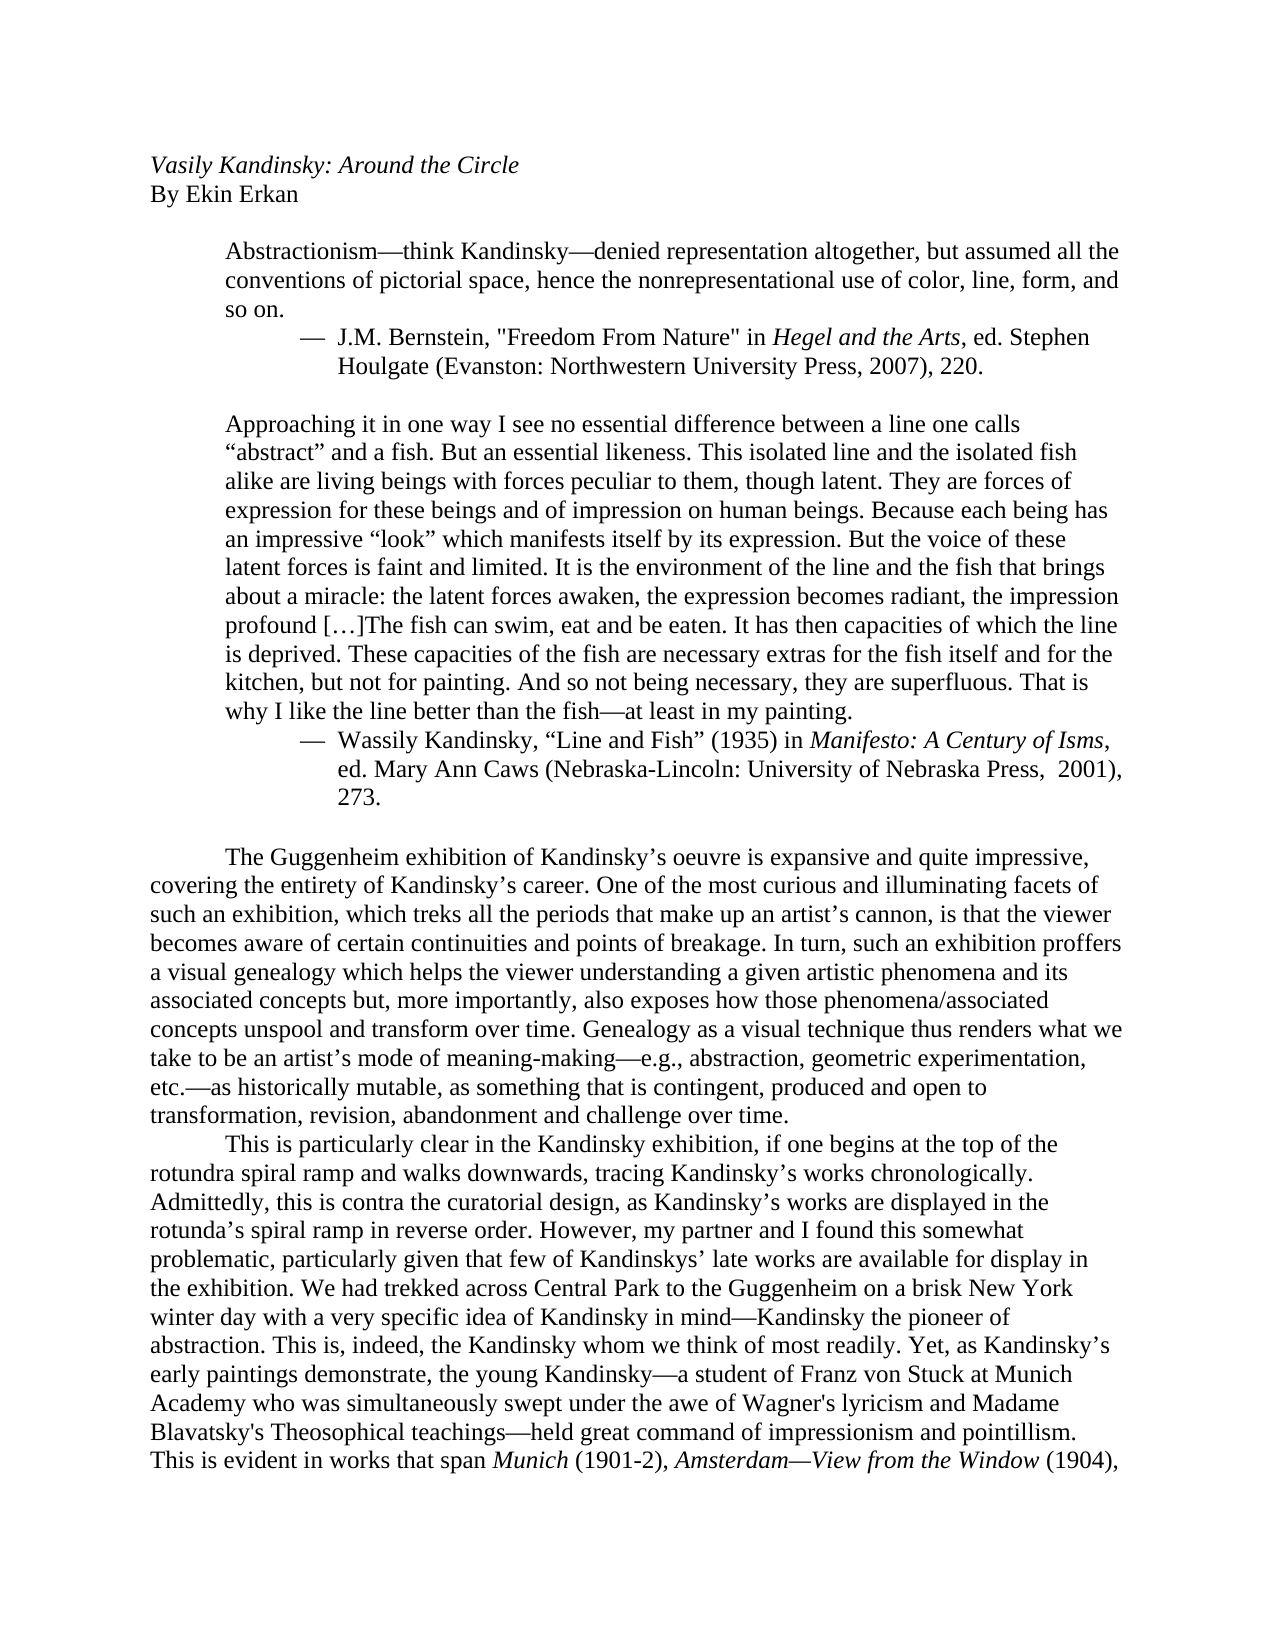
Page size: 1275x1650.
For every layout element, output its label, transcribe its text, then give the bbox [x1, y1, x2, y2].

text The Guggenheim exhibition of Kandinsky’s oeuvre is expansive and quite impressive, covering the entirety of Kandinsky’s career. One of the most curious and illuminating facets of such an exhibition, which treks all the periods that make up an artist’s cannon, is that the viewer becomes aware of certain continuities and points of breakage. In turn, such an exhibition proffers a visual genealogy which helps the viewer understanding a given artistic phenomena and its associated concepts but, more importantly, also exposes how those phenomena/associated concepts unspool and transform over time. Genealogy as a visual technique thus renders what we take to be an artist’s mode of meaning-making—e.g., abstraction, geometric experimentation, etc.—as historically mutable, as something that is contingent, produced and open to transformation, revision, abandonment and challenge over time. [150, 842, 1125, 1129]
text Vasily Kandinsky: Around the Circle [150, 150, 1125, 179]
list Wassily Kandinsky, “Line and Fish” (1935) in Manifesto: A Century of Isms, ed. Mary Ann Caws (Nebraska-Lincoln: University of Nebraska Press, 2001), 273. [300, 725, 1125, 811]
text Approaching it in one way I see no essential difference between a line one calls “abstract” and a fish. But an essential likeness. This isolated line and the isolated fish alike are living beings with forces peculiar to them, though latent. They are forces of expression for these beings and of impression on human beings. Because each being has an impressive “look” which manifests itself by its expression. But the voice of these latent forces is faint and limited. It is the environment of the line and the fish that brings about a miracle: the latent forces awaken, the expression becomes radiant, the impression profound […]The fish can swim, eat and be eaten. It has then capacities of which the line is deprived. These capacities of the fish are necessary extras for the fish itself and for the kitchen, but not for painting. And so not being necessary, they are superfluous. That is why I like the line better than the fish—at least in my painting. [225, 409, 1125, 725]
text By Ekin Erkan [150, 179, 1125, 207]
list J.M. Bernstein, "Freedom From Nature" in Hegel and the Arts, ed. Stephen Houlgate (Evanston: Northwestern University Press, 2007), 220. [300, 322, 1125, 380]
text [150, 1129, 1125, 1474]
text Abstractionism—think Kandinsky—denied representation altogether, but assumed all the conventions of pictorial space, hence the nonrepresentational use of color, line, form, and so on. [225, 236, 1125, 322]
